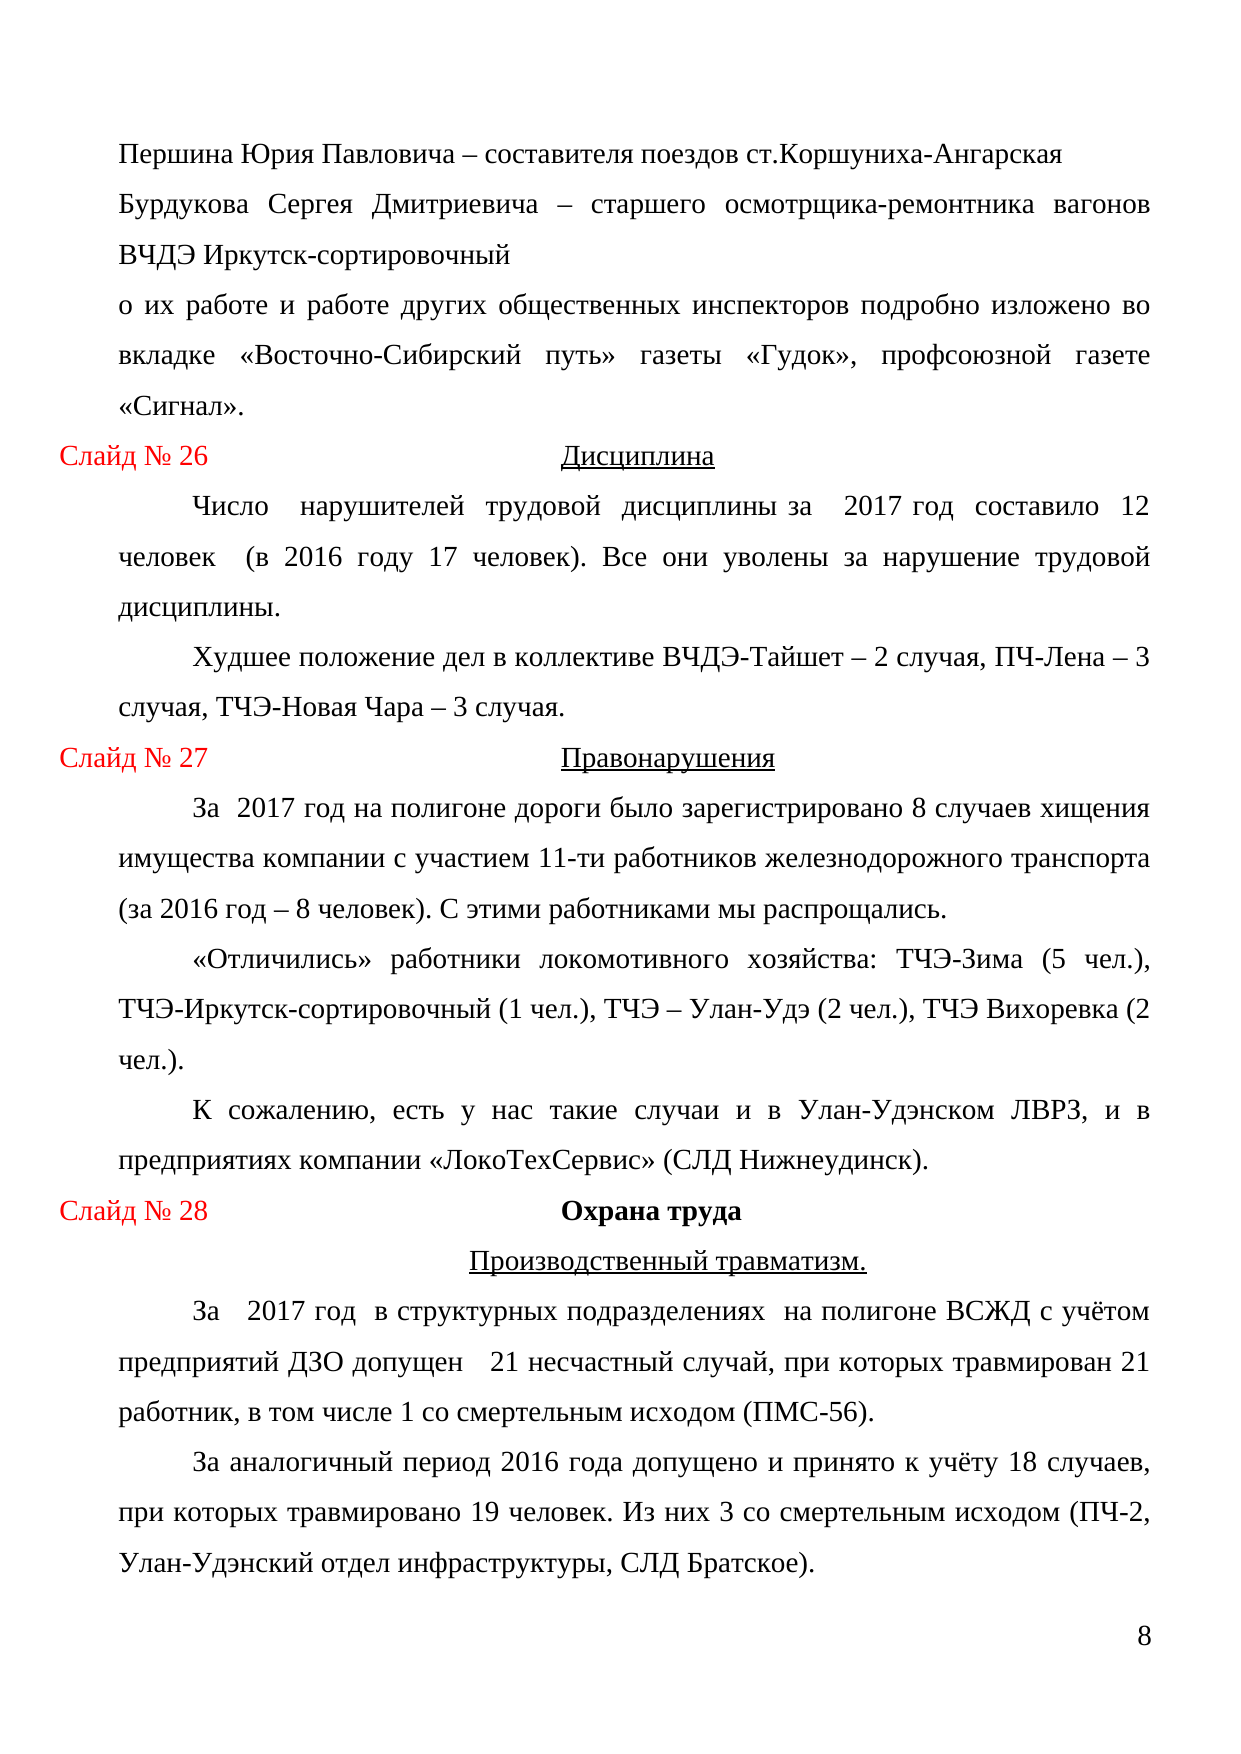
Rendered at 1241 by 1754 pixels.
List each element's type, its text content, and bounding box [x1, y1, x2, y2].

text о их работе и работе других общественных инспекторов подробно изложено во вкладке «Восточно-Сибирский путь» газеты «Гудок», профсоюзной газете «Сигнал». [118, 287, 1152, 421]
text Слайд № 26 Дисциплина [59, 438, 1152, 472]
text Число нарушителей трудовой дисциплины за 2017 год составило 12 человек (в 2016 году 17 человек). Все они уволены за нарушение трудовой дисциплины. [118, 488, 1152, 622]
text Слайд № 28 Охрана труда [59, 1193, 1152, 1226]
text За 2017 год на полигоне дороги было зарегистрировано 8 случаев хищения имущества компании с участием 11-ти работников железнодорожного транспорта (за 2016 год – 8 человек). С этими работниками мы распрощались. [118, 790, 1152, 924]
text Слайд № 27 Правонарушения [59, 740, 1152, 773]
text Бурдукова Сергея Дмитриевича – старшего осмотрщика-ремонтника вагонов ВЧДЭ Иркутск-сортировочный [118, 186, 1152, 270]
text За аналогичный период 2016 года допущено и принято к учёту 18 случаев, при которых травмировано 19 человек. Из них 3 со смертельным исходом (ПЧ-2, Улан-Удэнский отдел инфраструктуры, СЛД Братское). [118, 1444, 1152, 1578]
text «Отличились» работники локомотивного хозяйства: ТЧЭ-Зима (5 чел.), ТЧЭ-Иркутск-сортировочный (1 чел.), ТЧЭ – Улан-Удэ (2 чел.), ТЧЭ Вихоревка (2 чел.). [118, 941, 1152, 1075]
text К сожалению, есть у нас такие случаи и в Улан-Удэнском ЛВРЗ, и в предприятиях компании «ЛокоТехСервис» (СЛД Нижнеудинск). [118, 1092, 1152, 1176]
text За 2017 год в структурных подразделениях на полигоне ВСЖД с учётом предприятий ДЗО допущен 21 несчастный случай, при которых травмирован 21 работник, в том числе 1 со смертельным исходом (ПМС-56). [118, 1293, 1152, 1427]
text Производственный травматизм. [155, 1243, 1152, 1277]
text Першина Юрия Павловича – составителя поездов ст.Коршуниха-Ангарская [118, 136, 1152, 170]
text Худшее положение дел в коллективе ВЧДЭ-Тайшет – 2 случая, ПЧ-Лена – 3 случая, ТЧЭ-Новая Чара – 3 случая. [118, 639, 1152, 723]
